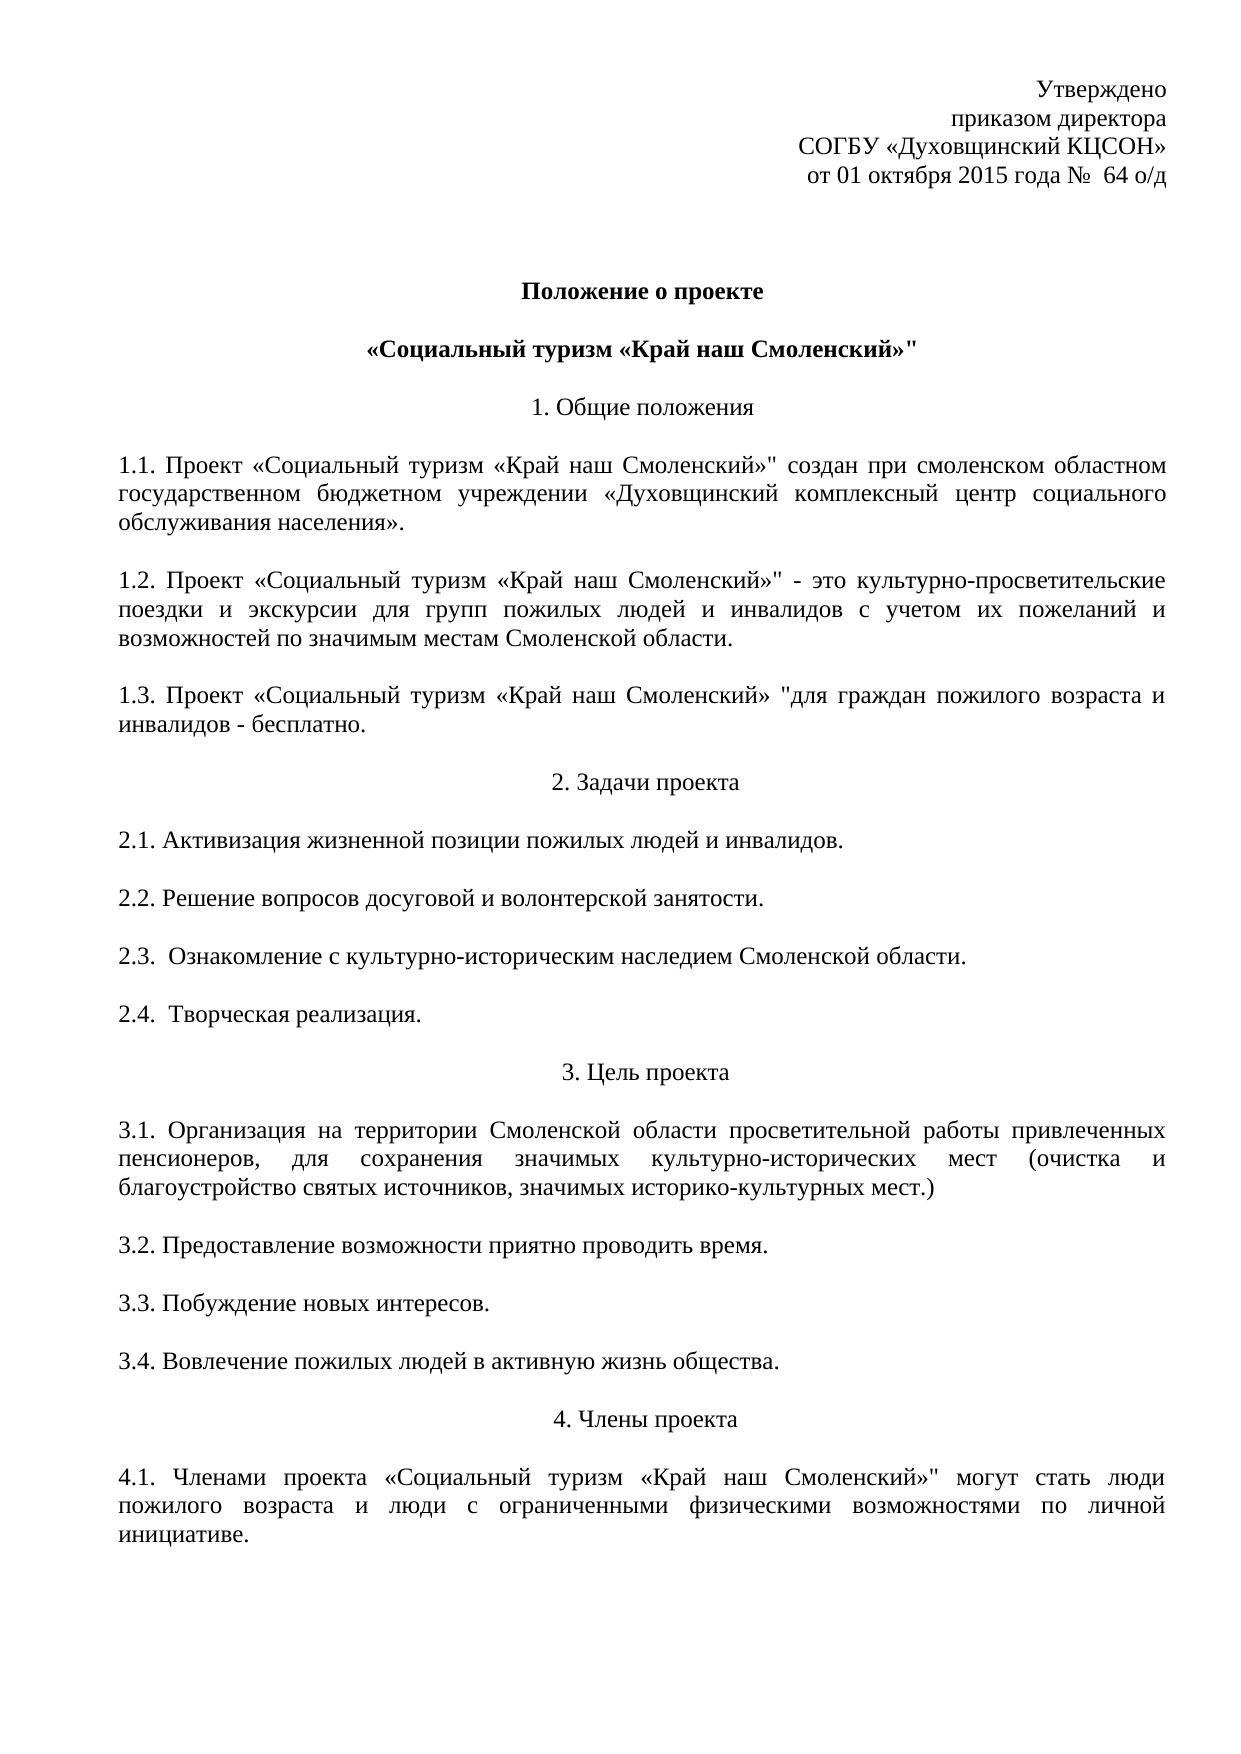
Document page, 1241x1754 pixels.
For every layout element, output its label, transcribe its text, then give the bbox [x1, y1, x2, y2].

text 1.3. Проект «Социальный туризм «Край наш Смоленский» "для граждан пожилого возраста и инвалидов - бесплатно. [118, 681, 1167, 738]
text 3.3. Побуждение новых интересов. [118, 1288, 1167, 1317]
text СОГБУ «Духовщинский КЦСОН» [118, 131, 1167, 160]
text 1.1. Проект «Социальный туризм «Край наш Смоленский»" создан при смоленском областном государственном бюджетном учреждении «Духовщинский комплексный центр социального обслуживания населения». [118, 450, 1167, 536]
text 2. Задачи проекта [118, 767, 1167, 796]
text от 01 октября 2015 года № 64 о/д [118, 160, 1167, 189]
text 4. Члены проекта [118, 1404, 1167, 1433]
text 2.1. Активизация жизненной позиции пожилых людей и инвалидов. [118, 825, 1167, 854]
text 2.3. Ознакомление с культурно-историческим наследием Смоленской области. [118, 941, 1167, 970]
text 3. Цель проекта [118, 1057, 1167, 1086]
text 1. Общие положения [118, 392, 1167, 421]
text Положение о проекте [118, 276, 1167, 305]
text 4.1. Членами проекта «Социальный туризм «Край наш Смоленский»" могут стать люди пожилого возраста и люди с ограниченными физическими возможностями по личной инициативе. [118, 1462, 1167, 1548]
text 3.2. Предоставление возможности приятно проводить время. [118, 1230, 1167, 1259]
text 1.2. Проект «Социальный туризм «Край наш Смоленский»" - это культурно-просветительские поездки и экскурсии для групп пожилых людей и инвалидов с учетом их пожеланий и возможностей по значимым местам Смоленской области. [118, 565, 1167, 651]
text приказом директора [118, 103, 1167, 131]
text 2.2. Решение вопросов досуговой и волонтерской занятости. [118, 883, 1167, 912]
text «Социальный туризм «Край наш Смоленский»" [118, 334, 1167, 363]
text 3.4. Вовлечение пожилых людей в активную жизнь общества. [118, 1346, 1167, 1375]
text 3.1. Организация на территории Смоленской области просветительной работы привлеченных пенсионеров, для сохранения значимых культурно-исторических мест (очистка и благоустройство святых источников, значимых историко-культурных мест.) [118, 1115, 1167, 1201]
text Утверждено [118, 74, 1167, 103]
text 2.4. Творческая реализация. [118, 999, 1167, 1028]
